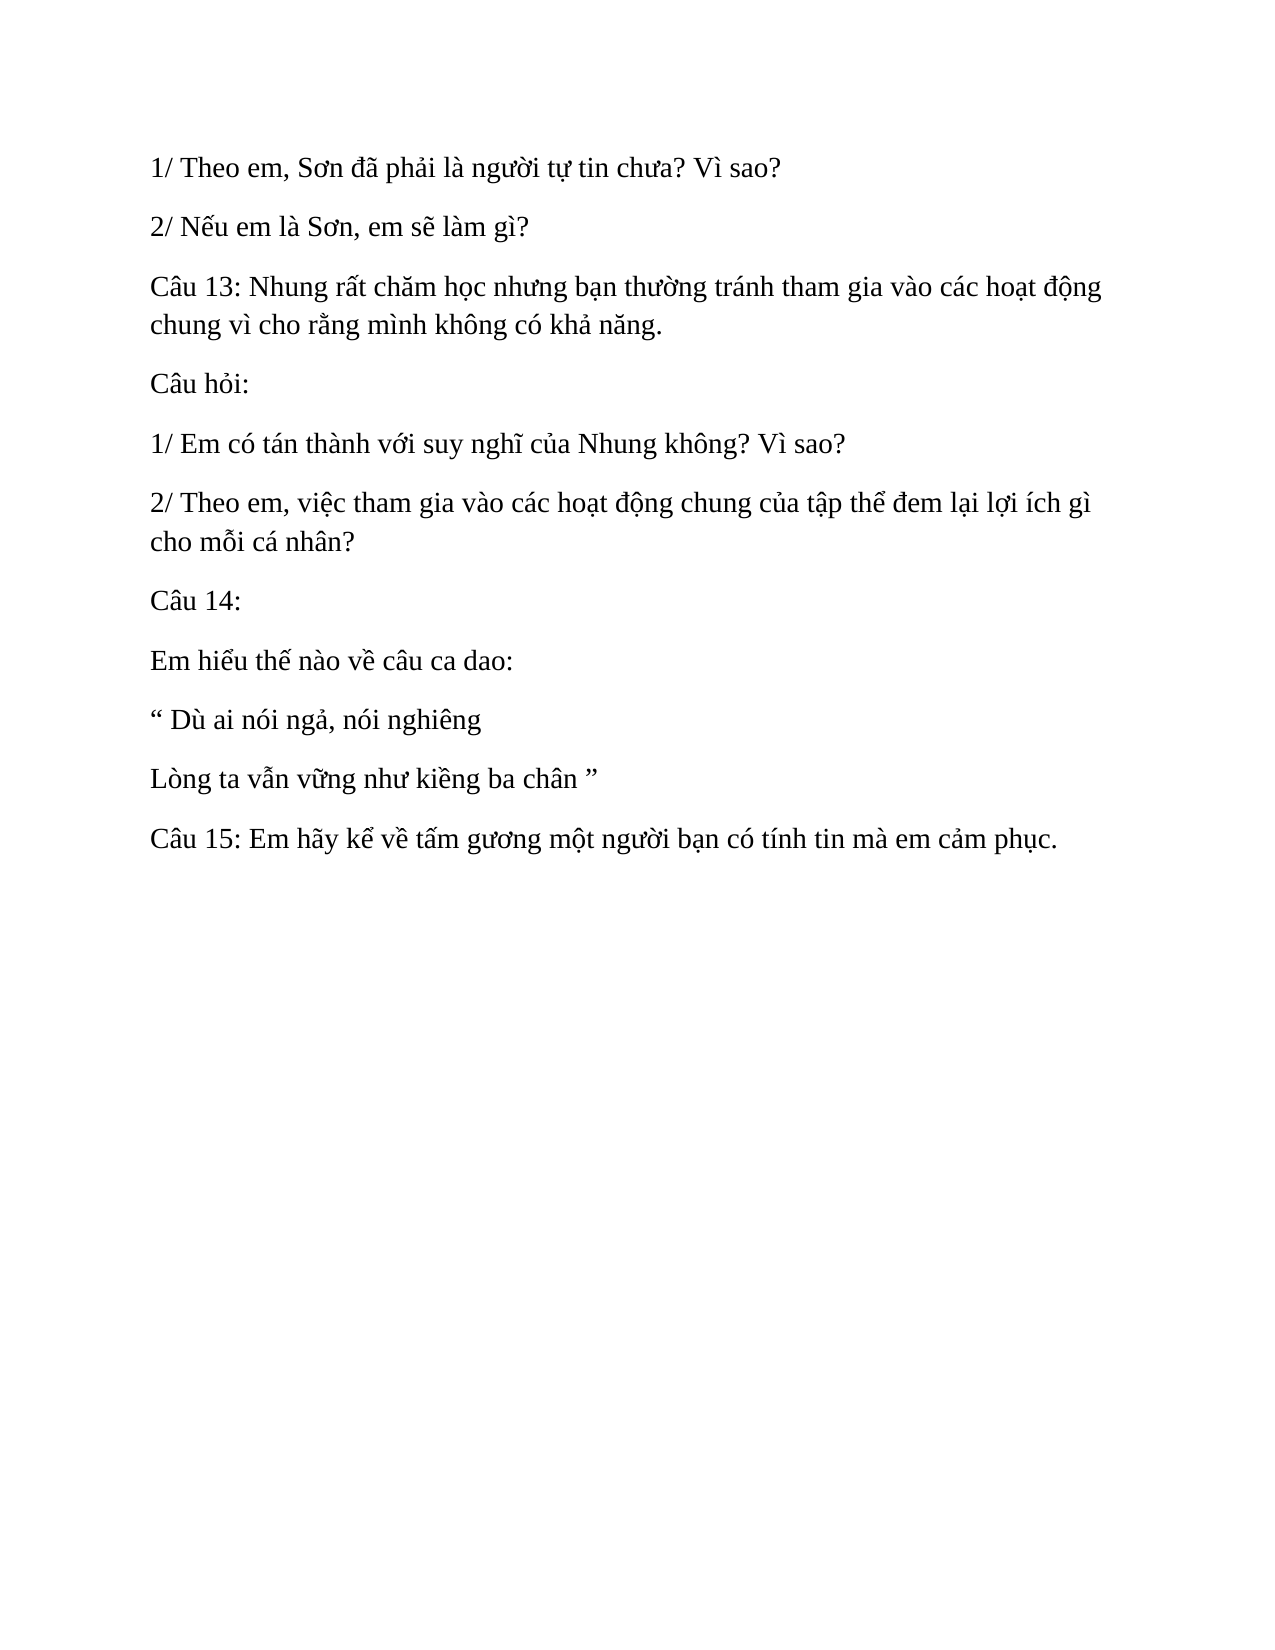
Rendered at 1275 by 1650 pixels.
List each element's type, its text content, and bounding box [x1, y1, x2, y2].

text Câu 13: Nhung rất chăm học nhưng bạn thường tránh tham gia vào các hoạt động chung vì cho rằng mình không có khả năng. [150, 269, 1125, 341]
text “ Dù ai nói ngả, nói nghiêng [150, 702, 1125, 736]
text 1/ Em có tán thành với suy nghĩ của Nhung không? Vì sao? [150, 426, 1125, 459]
text Câu 14: [150, 583, 1125, 617]
text Câu hỏi: [150, 367, 1125, 400]
text Lòng ta vẫn vững như kiềng ba chân ” [150, 761, 1125, 795]
text 2/ Nếu em là Sơn, em sẽ làm gì? [150, 209, 1125, 243]
text 2/ Theo em, việc tham gia vào các hoạt động chung của tập thể đem lại lợi ích gì cho mỗi cá nhân? [150, 485, 1125, 557]
text Câu 15: Em hãy kể về tấm gương một người bạn có tính tin mà em cảm phục. [150, 821, 1125, 854]
text Em hiểu thế nào về câu ca dao: [150, 643, 1125, 676]
text 1/ Theo em, Sơn đã phải là người tự tin chưa? Vì sao? [150, 150, 1125, 183]
